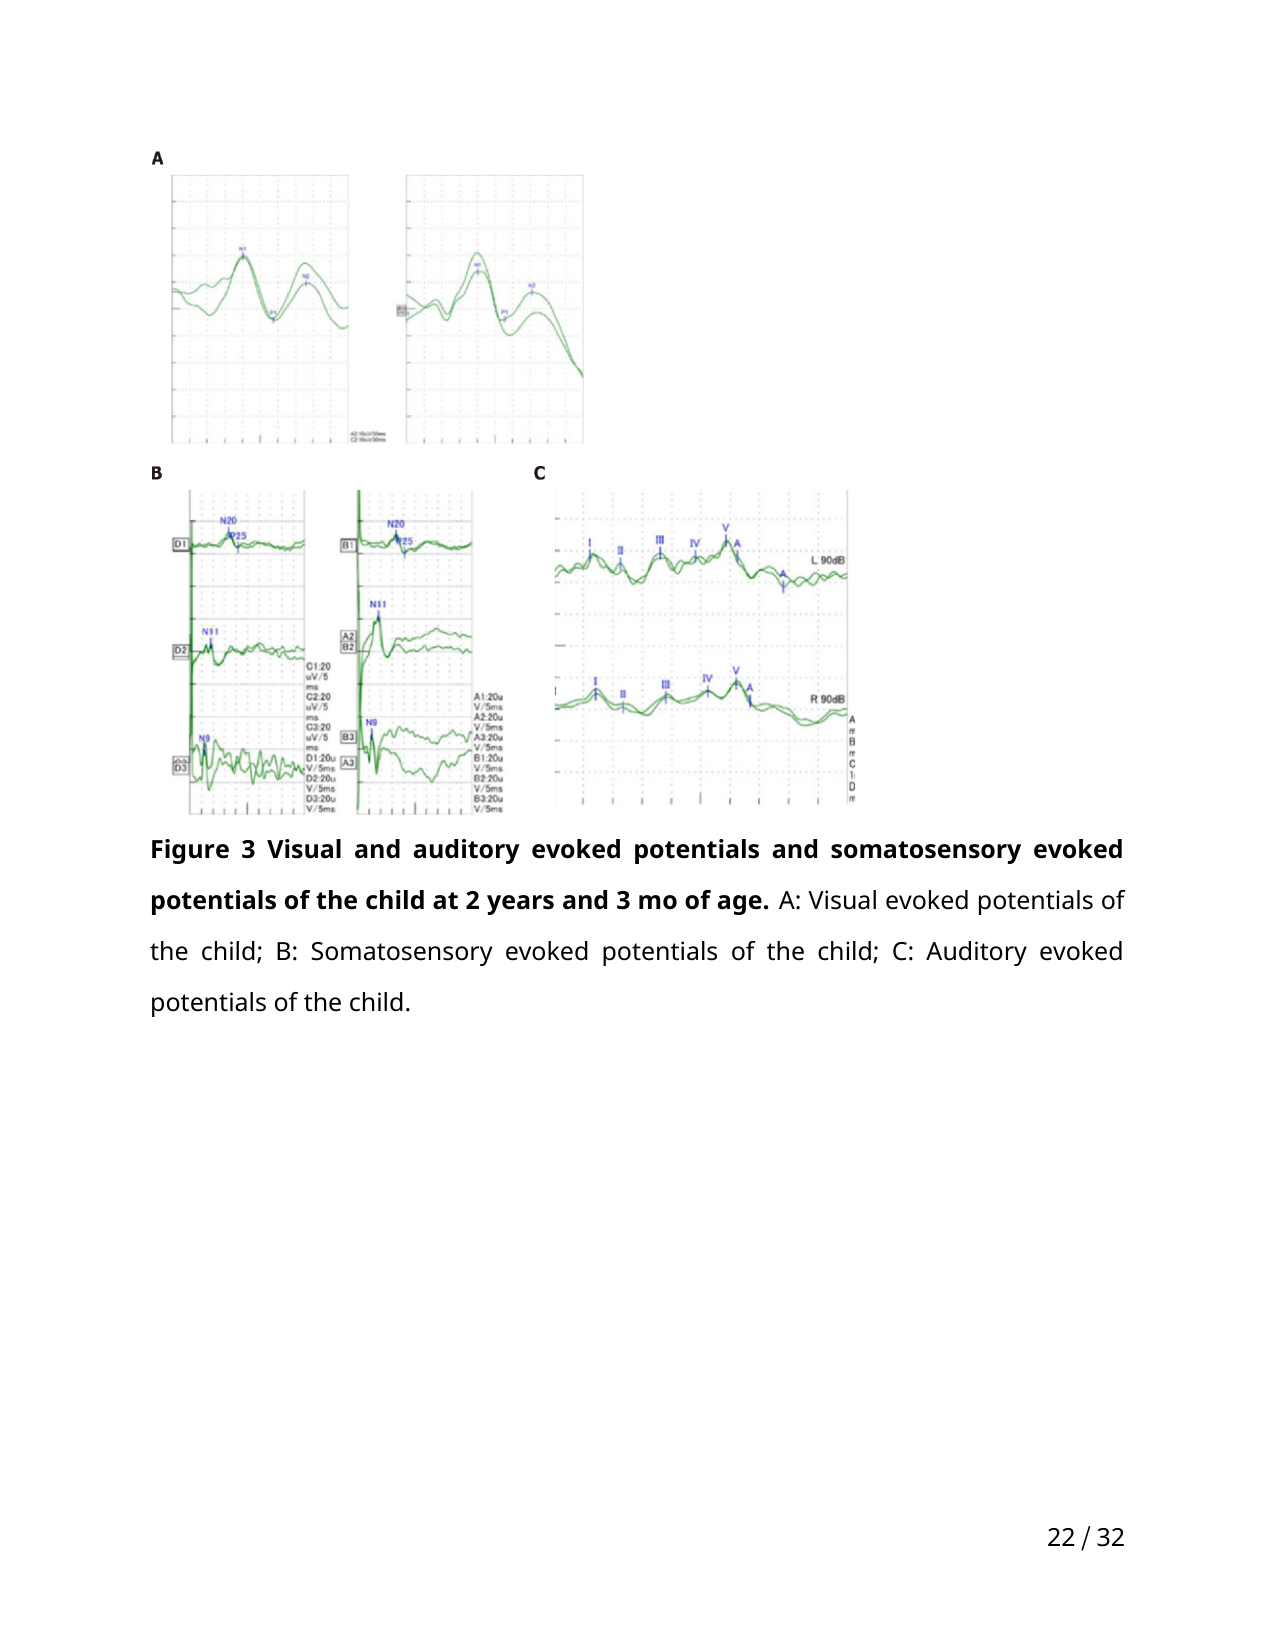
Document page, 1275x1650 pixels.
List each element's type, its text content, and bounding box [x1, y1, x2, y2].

text Figure 3 Visual and auditory evoked potentials and somatosensory evoked potentials of the child at 2 years and 3 mo of age. A: Visual evoked potentials of the child; B: Somatosensory evoked potentials of the child; C: Auditory evoked potentials of the child. [150, 832, 1125, 1019]
picture [150, 150, 855, 818]
